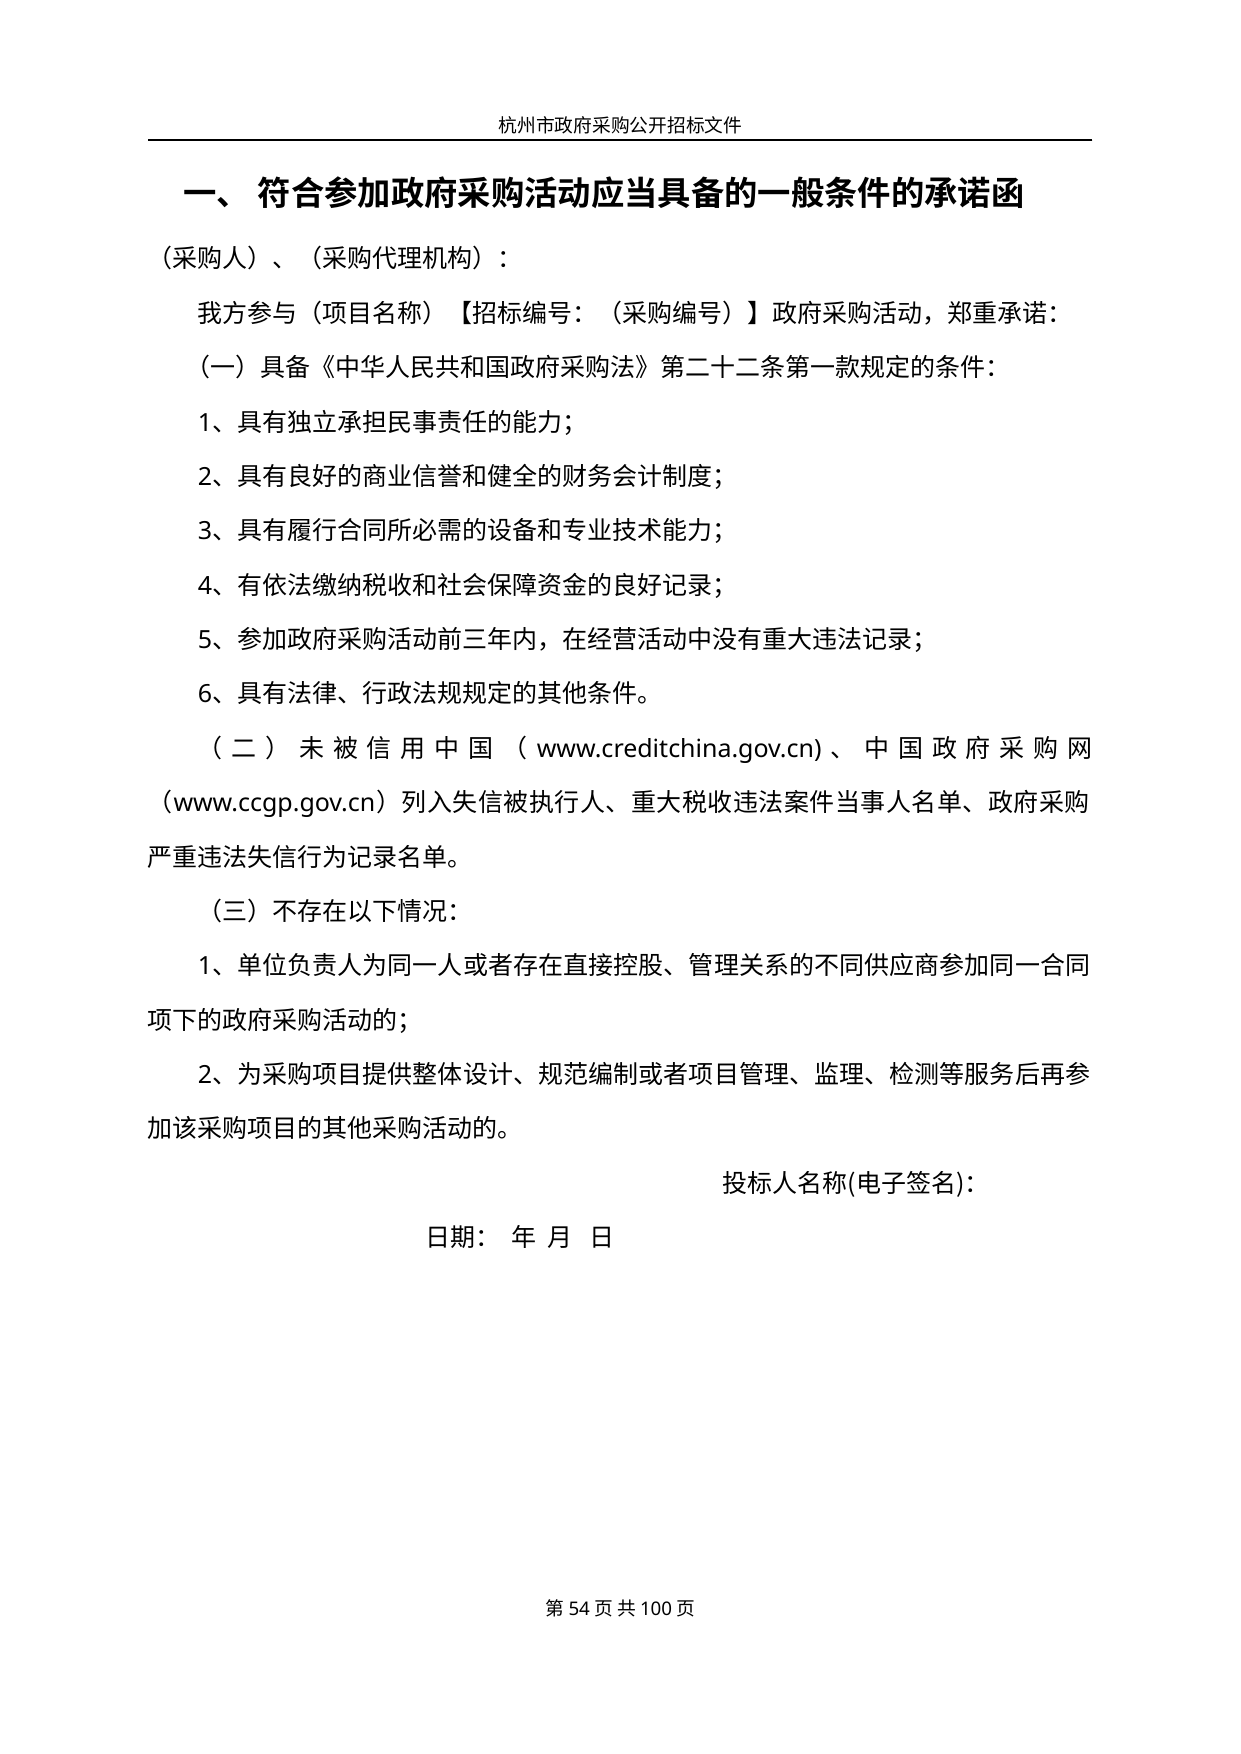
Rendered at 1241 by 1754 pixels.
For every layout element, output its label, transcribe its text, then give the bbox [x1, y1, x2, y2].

text （三）不存在以下情况： [148, 891, 1092, 928]
text （二）未被信用中国（www.creditchina.gov.cn)、中国政府采购网（www.ccgp.gov.cn）列入失信被执行人、重大税收违法案件当事人名单、政府采购严重违法失信行为记录名单。 [148, 728, 1092, 873]
text 1、具有独立承担民事责任的能力； [148, 402, 1092, 438]
text （一）具备《中华人民共和国政府采购法》第二十二条第一款规定的条件： [148, 348, 1092, 384]
text 5、参加政府采购活动前三年内，在经营活动中没有重大违法记录； [148, 619, 1092, 656]
text （采购人）、（采购代理机构）： [148, 239, 1092, 275]
text 6、具有法律、行政法规规定的其他条件。 [148, 674, 1092, 710]
text 2、为采购项目提供整体设计、规范编制或者项目管理、监理、检测等服务后再参加该采购项目的其他采购活动的。 [148, 1054, 1092, 1145]
text 投标人名称(电子签名)： [148, 1163, 1092, 1199]
text 3、具有履行合同所必需的设备和专业技术能力； [148, 511, 1092, 547]
text 日期： 年 月 日 [148, 1218, 1092, 1254]
text 一、 符合参加政府采购活动应当具备的一般条件的承诺函 [148, 167, 1042, 215]
text 2、具有良好的商业信誉和健全的财务会计制度； [148, 456, 1092, 493]
text 我方参与（项目名称）【招标编号：（采购编号）】政府采购活动，郑重承诺： [148, 293, 1092, 329]
text 1、单位负责人为同一人或者存在直接控股、管理关系的不同供应商参加同一合同项下的政府采购活动的； [148, 946, 1092, 1036]
text 4、有依法缴纳税收和社会保障资金的良好记录； [148, 565, 1092, 601]
